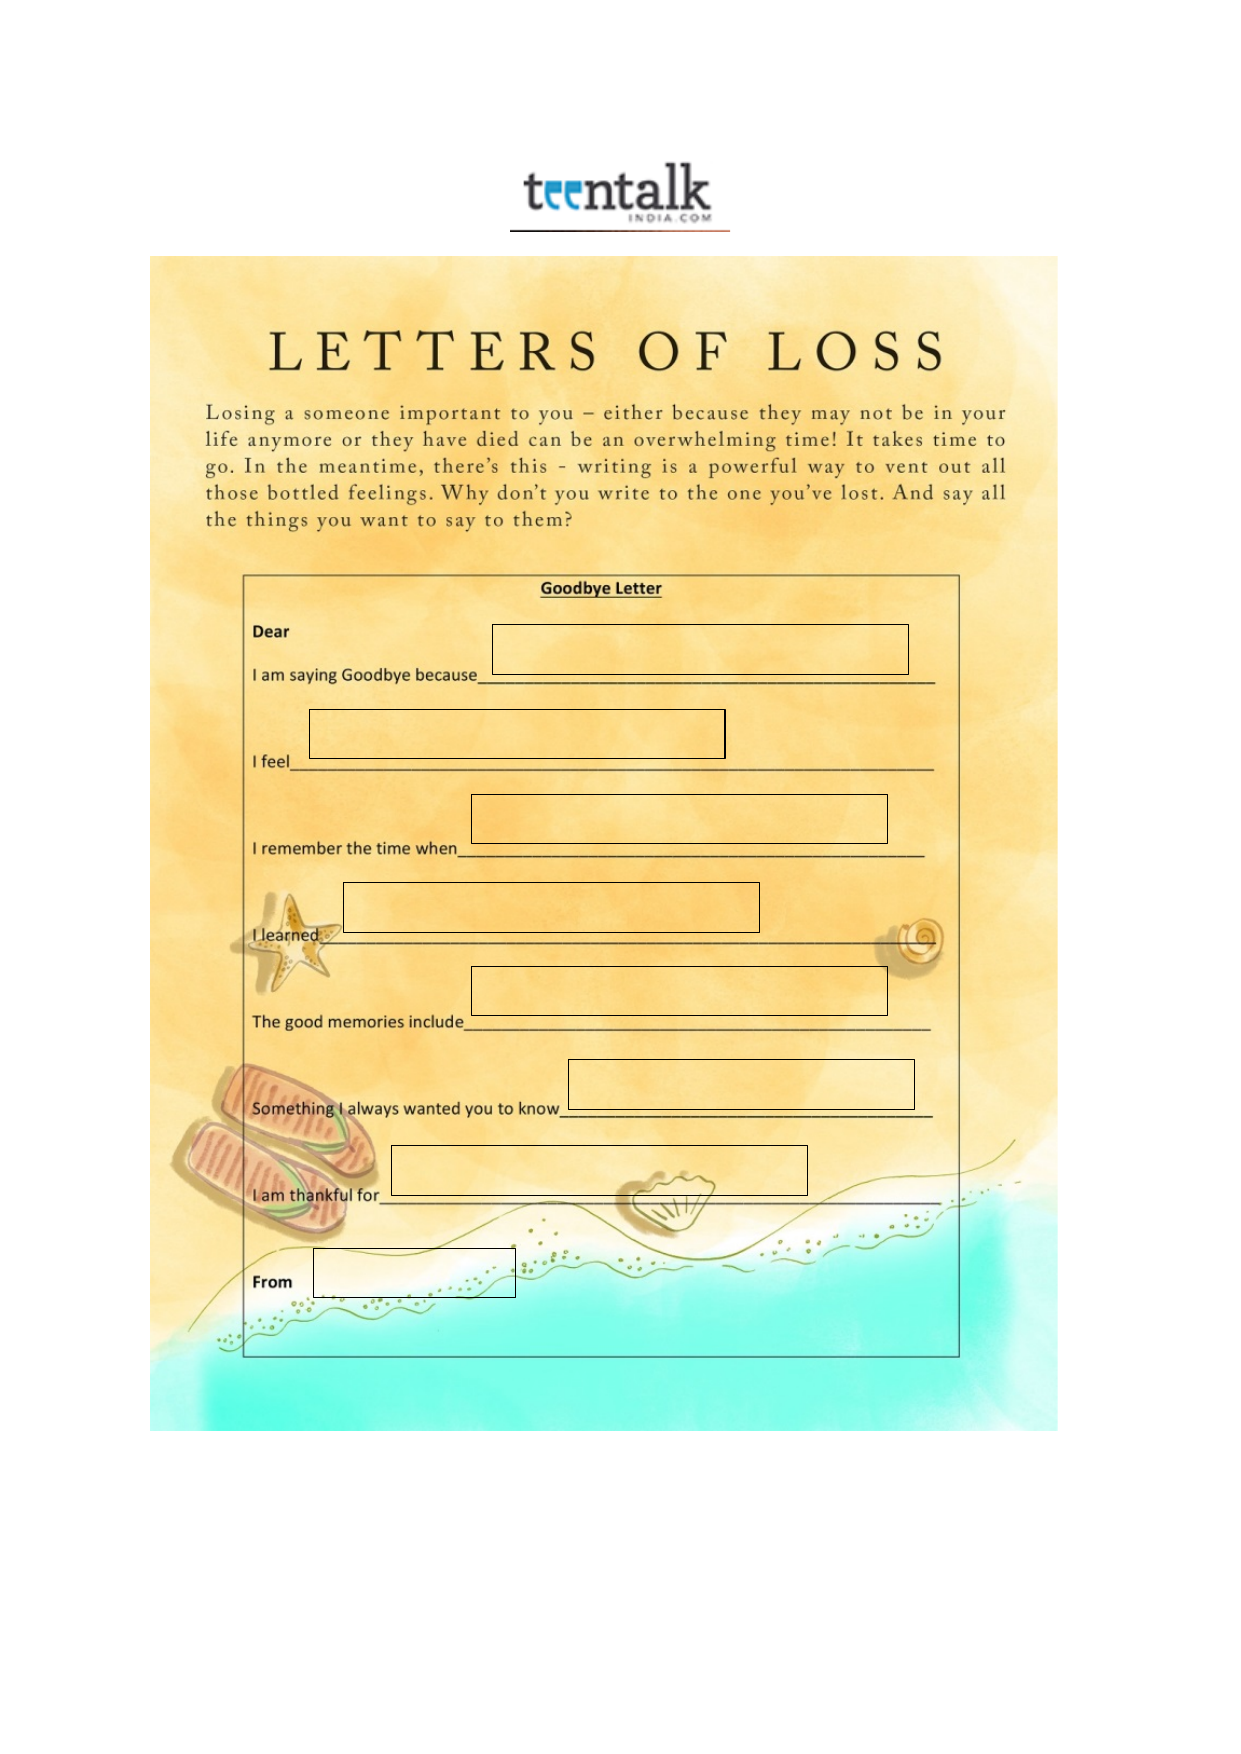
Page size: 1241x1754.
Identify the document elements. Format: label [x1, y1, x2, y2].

picture [150, 256, 1058, 1431]
picture [510, 150, 731, 232]
